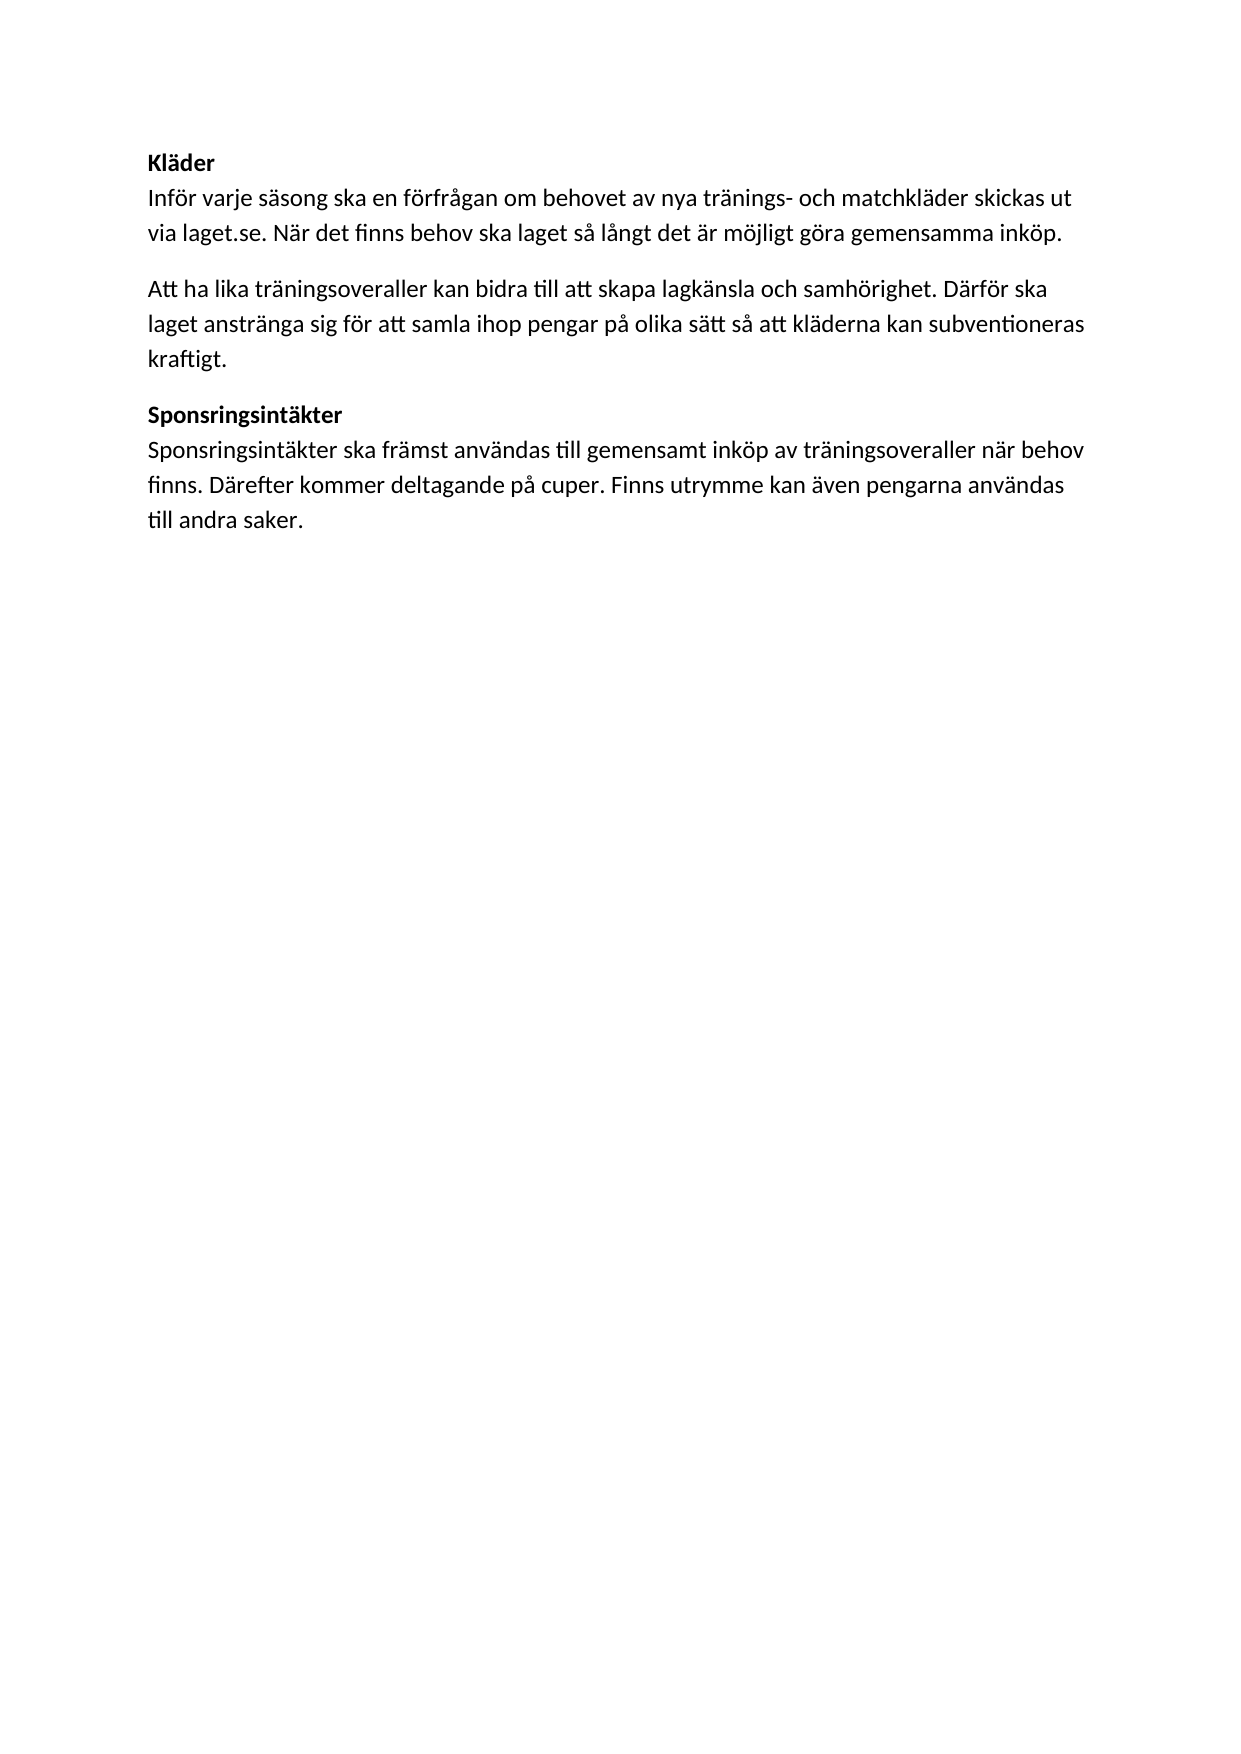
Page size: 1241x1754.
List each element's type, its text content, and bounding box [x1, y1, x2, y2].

text Kläder Inför varje säsong ska en förfrågan om behovet av nya tränings- och matchkläder skickas ut via laget.se. När det finns behov ska laget så långt det är möjligt göra gemensamma inköp. [148, 148, 1093, 248]
text Att ha lika träningsoveraller kan bidra till att skapa lagkänsla och samhörighet. Därför ska laget anstränga sig för att samla ihop pengar på olika sätt så att kläderna kan subventioneras kraftigt. [148, 273, 1093, 374]
text Sponsringsintäkter Sponsringsintäkter ska främst användas till gemensamt inköp av träningsoveraller när behov finns. Därefter kommer deltagande på cuper. Finns utrymme kan även pengarna användas till andra saker. [148, 399, 1093, 535]
